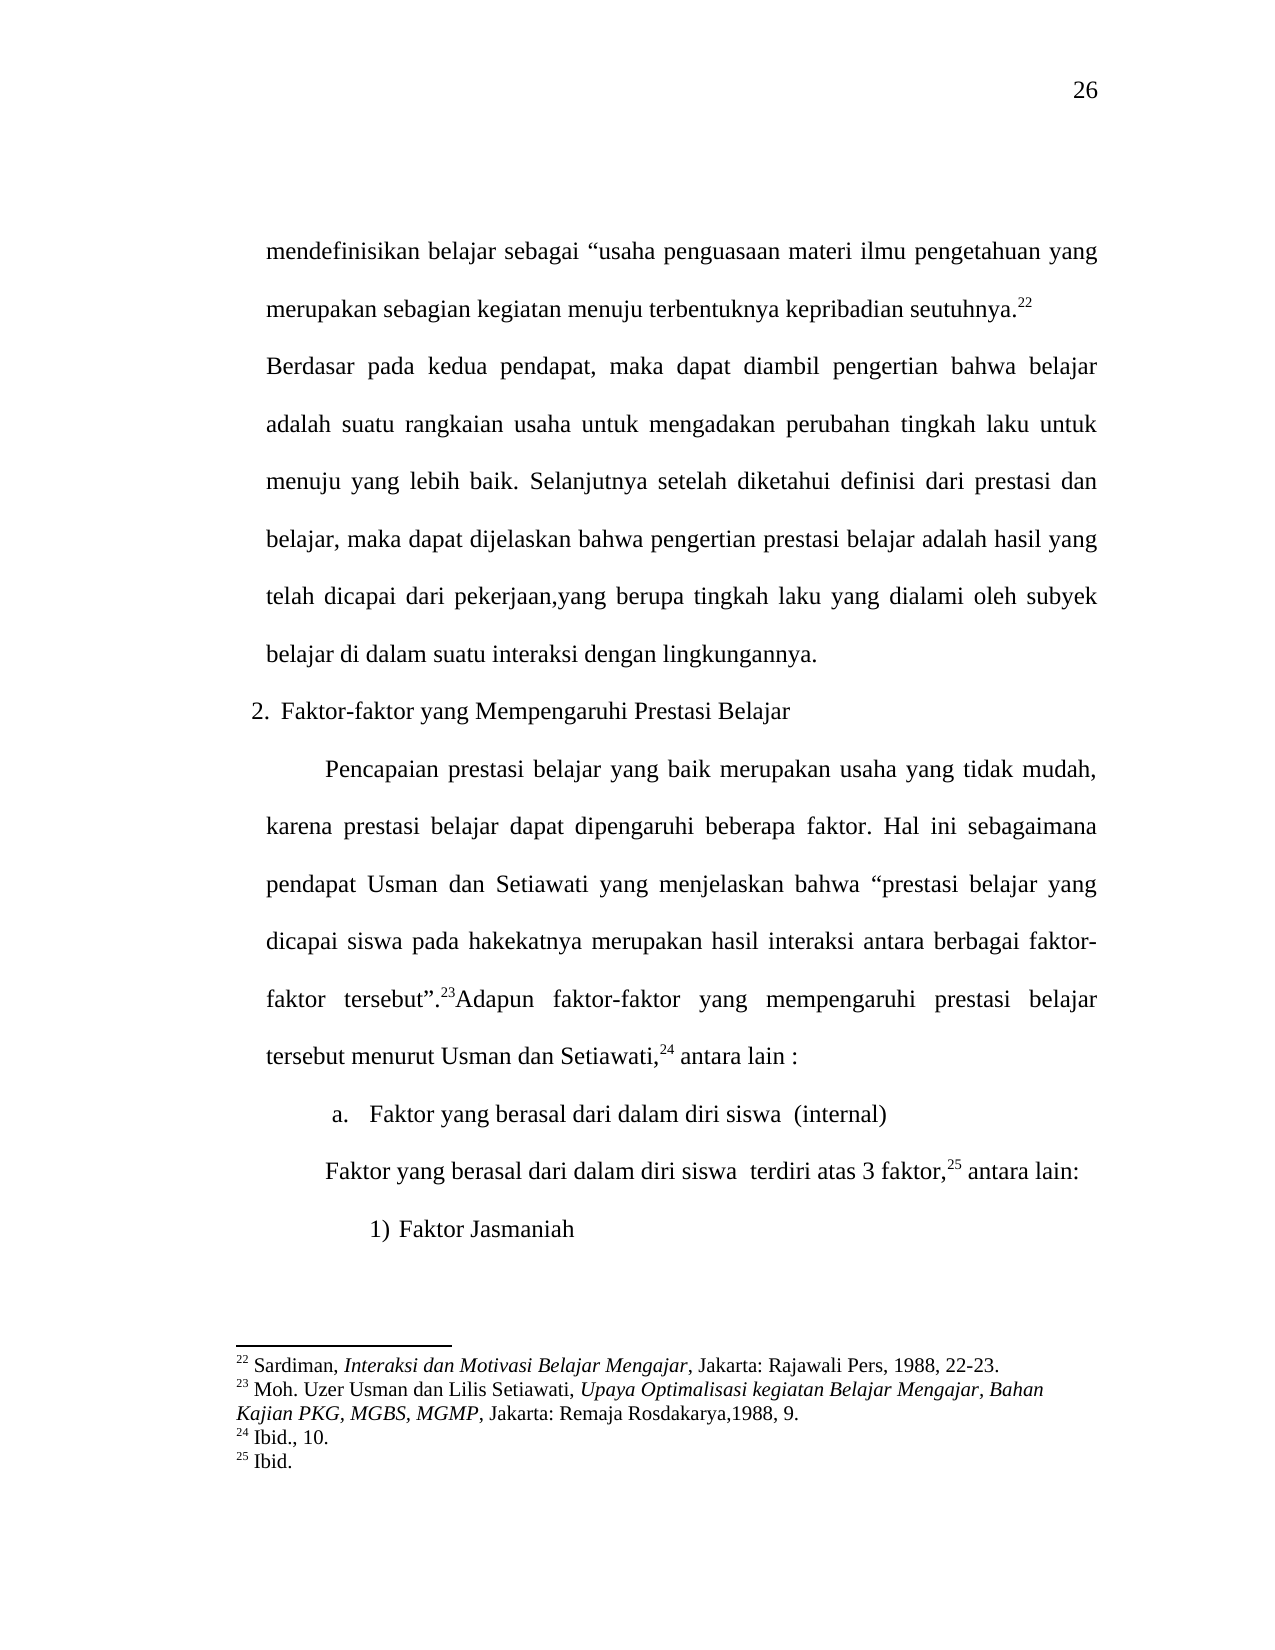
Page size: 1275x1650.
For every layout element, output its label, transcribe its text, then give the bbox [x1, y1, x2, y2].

list Faktor yang berasal dari dalam diri siswa (internal) [332, 1099, 1098, 1127]
text Berdasar pada kedua pendapat, maka dapat diambil pengertian bahwa belajar adalah suatu rangkaian usaha untuk mengadakan perubahan tingkah laku untuk menuju yang lebih baik. Selanjutnya setelah diketahui definisi dari prestasi dan belajar, maka dapat dijelaskan bahwa pengertian prestasi belajar adalah hasil yang telah dicapai dari pekerjaan,yang berupa tingkah laku yang dialami oleh subyek belajar di dalam suatu interaksi dengan lingkungannya. [266, 351, 1098, 667]
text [266, 236, 1098, 322]
list Faktor-faktor yang Mempengaruhi Prestasi Belajar [251, 696, 1098, 725]
list Faktor Jasmaniah [369, 1214, 1098, 1242]
text Pencapaian prestasi belajar yang baik merupakan usaha yang tidak mudah, karena prestasi belajar dapat dipengaruhi beberapa faktor. Hal ini sebagaimana pendapat Usman dan Setiawati yang menjelaskan bahwa “prestasi belajar yang dicapai siswa pada hakekatnya merupakan hasil interaksi antara berbagai faktor-faktor tersebut”.Adapun faktor-faktor yang mempengaruhi prestasi belajar tersebut menurut Usman dan Setiawati, antara lain : [266, 754, 1098, 1070]
list Faktor yang berasal dari dalam diri siswa terdiri atas 3 faktor, antara lain: [266, 1156, 1098, 1185]
